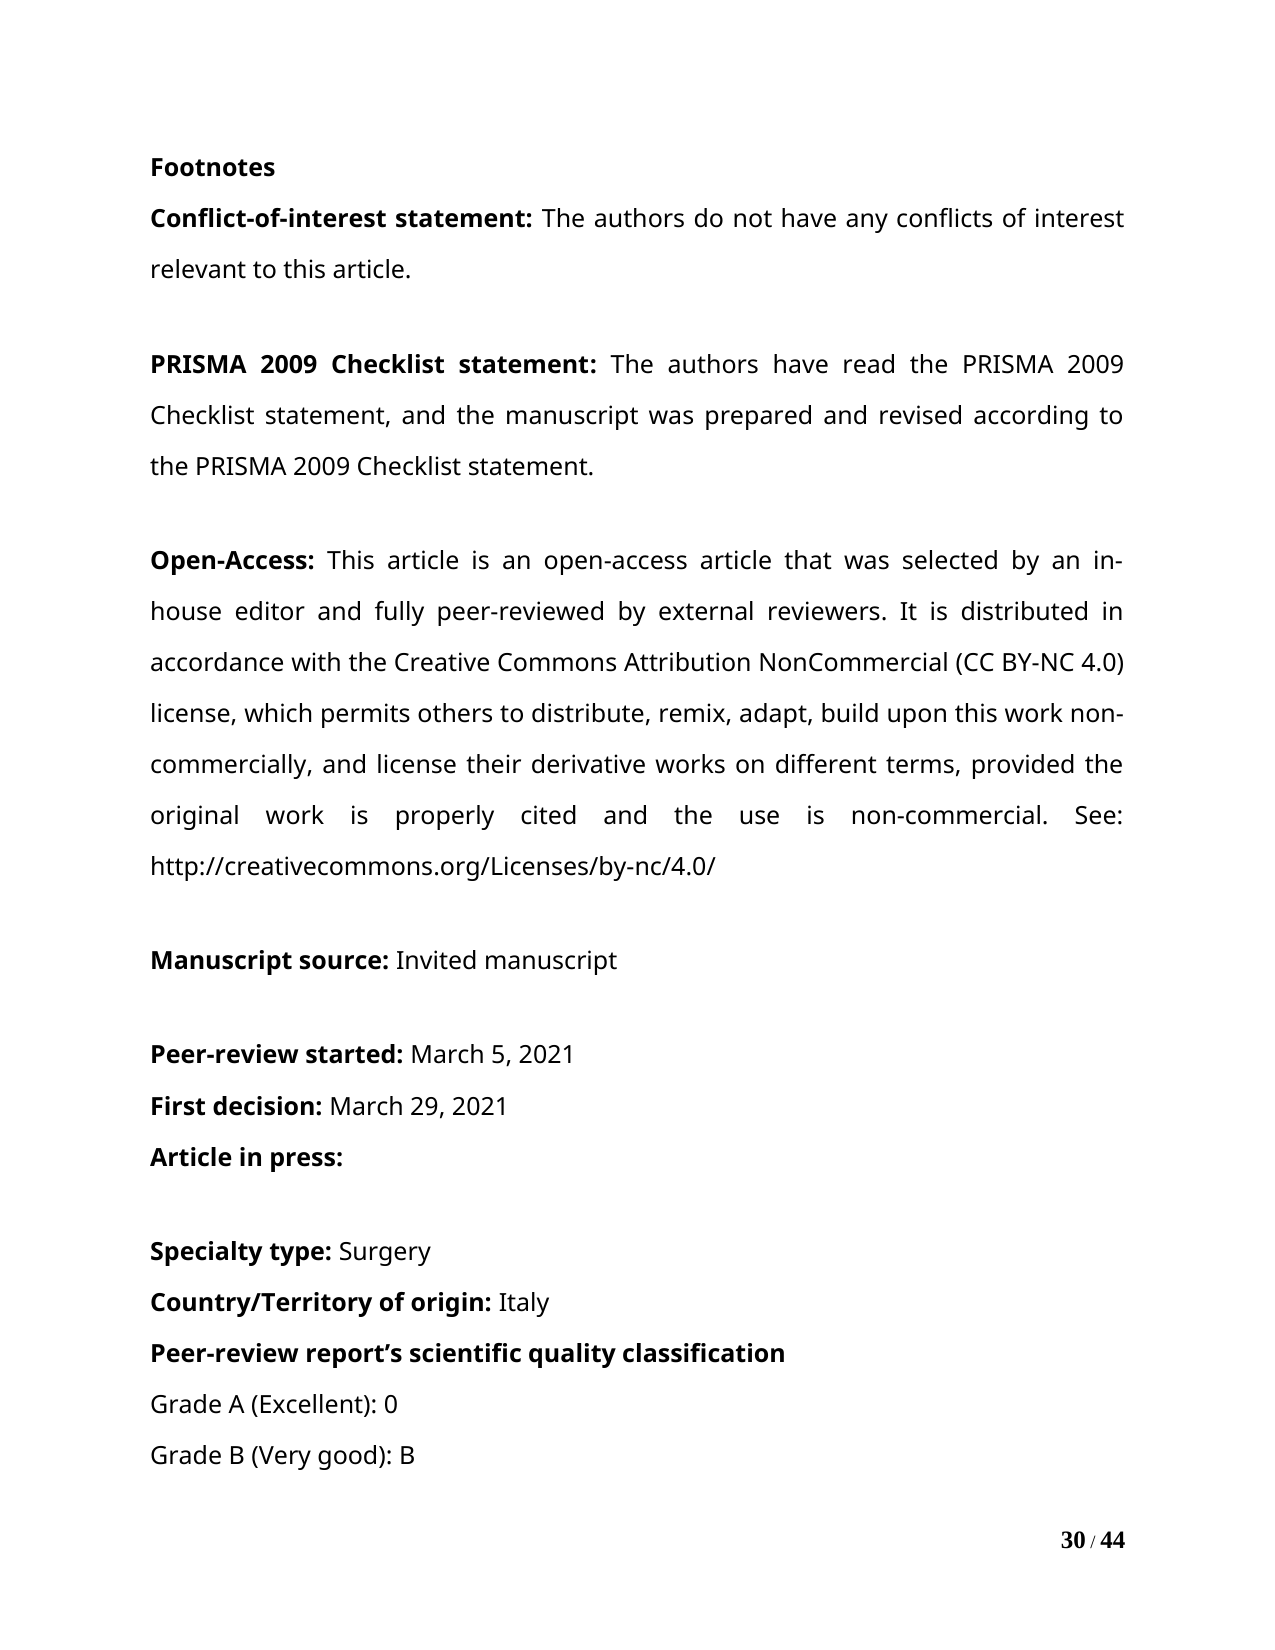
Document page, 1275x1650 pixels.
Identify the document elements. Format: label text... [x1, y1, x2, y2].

text Conflict-of-interest statement: The authors do not have any conflicts of interest relevant to this article. [150, 201, 1125, 286]
text Grade B (Very good): B [150, 1437, 1125, 1472]
text Country/Territory of origin: Italy [150, 1284, 1125, 1318]
text Open-Access: This article is an open-access article that was selected by an in-house editor and fully peer-reviewed by external reviewers. It is distributed in accordance with the Creative Commons Attribution NonCommercial (CC BY-NC 4.0) license, which permits others to distribute, remix, adapt, build upon this work non-commercially, and license their derivative works on different terms, provided the original work is properly cited and the use is non-commercial. See: http://creativecommons.org/Licenses/by-nc/4.0/ [150, 542, 1125, 883]
text Specialty type: Surgery [150, 1233, 1125, 1267]
text Footnotes [150, 150, 1125, 184]
text First decision: March 29, 2021 [150, 1088, 1125, 1122]
text Article in press: [150, 1139, 1125, 1173]
text Peer-review report’s scientific quality classification [150, 1335, 1125, 1369]
text Grade A (Excellent): 0 [150, 1386, 1125, 1421]
text PRISMA 2009 Checklist statement: The authors have read the PRISMA 2009 Checklist statement, and the manuscript was prepared and revised according to the PRISMA 2009 Checklist statement. [150, 346, 1125, 482]
text Peer-review started: March 5, 2021 [150, 1037, 1125, 1071]
text Manuscript source: Invited manuscript [150, 943, 1125, 977]
